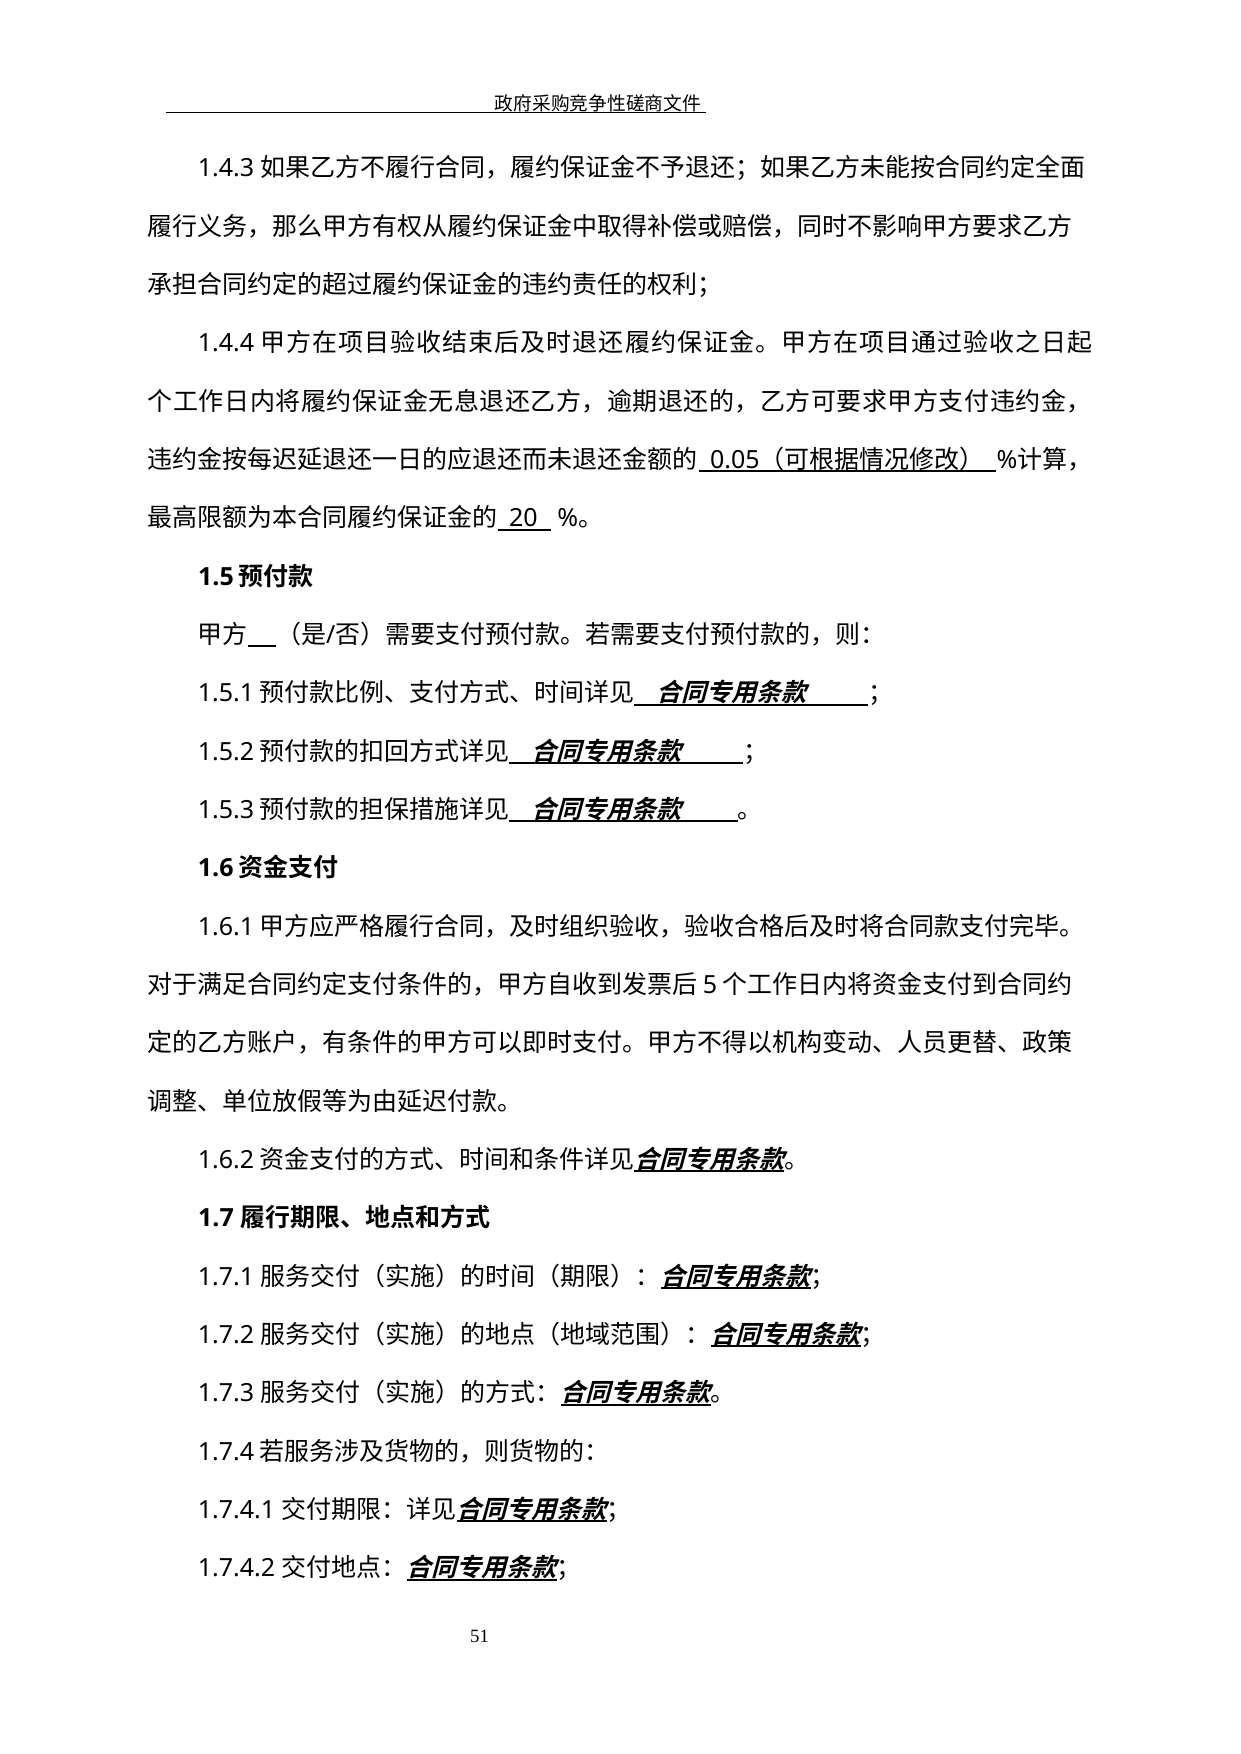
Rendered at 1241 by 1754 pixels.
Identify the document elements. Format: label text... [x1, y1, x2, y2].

text 1.7.4.1 交付期限：详见合同专用条款； [148, 1472, 1092, 1530]
text 1.7 履行期限、地点和方式 [148, 1180, 1092, 1238]
text 1.6.1甲方应严格履行合同，及时组织验收，验收合格后及时将合同款支付完毕。对于满足合同约定支付条件的，甲方自收到发票后5个工作日内将资金支付到合同约定的乙方账户，有条件的甲方可以即时支付。甲方不得以机构变动、人员更替、政策调整、单位放假等为由延迟付款。 [148, 888, 1092, 1122]
text 1.5.2预付款的扣回方式详见 合同专用条款 ； [148, 713, 1092, 772]
text 1.7.3 服务交付（实施）的方式：合同专用条款。 [148, 1355, 1092, 1413]
text 1.6资金支付 [148, 830, 1092, 888]
text 1.4.4甲方在项目验收结束后及时退还履约保证金。甲方在项目通过验收之日起 个工作日内将履约保证金无息退还乙方，逾期退还的，乙方可要求甲方支付违约金，违约金按每迟延退还一日的应退还而未退还金额的 0.05（可根据情况修改） %计算，最高限额为本合同履约保证金的 20 %。 [148, 305, 1092, 538]
text 1.5预付款 [148, 538, 1092, 597]
text 1.5.1预付款比例、支付方式、时间详见 合同专用条款 ； [148, 655, 1092, 713]
text 1.6.2资金支付的方式、时间和条件详见合同专用条款。 [148, 1122, 1092, 1180]
text 1.5.3预付款的担保措施详见 合同专用条款 。 [148, 772, 1092, 830]
text 1.4.3 如果乙方不履行合同，履约保证金不予退还；如果乙方未能按合同约定全面履行义务，那么甲方有权从履约保证金中取得补偿或赔偿，同时不影响甲方要求乙方承担合同约定的超过履约保证金的违约责任的权利； [148, 130, 1092, 305]
text 甲方 （是/否）需要支付预付款。若需要支付预付款的，则： [148, 597, 1092, 655]
text 1.7.1 服务交付（实施）的时间（期限）：合同专用条款； [148, 1238, 1092, 1297]
text 1.7.4若服务涉及货物的，则货物的： [148, 1413, 1092, 1472]
text 1.7.2 服务交付（实施）的地点（地域范围）：合同专用条款； [148, 1297, 1092, 1355]
text 1.7.4.2 交付地点：合同专用条款； [148, 1530, 1092, 1588]
